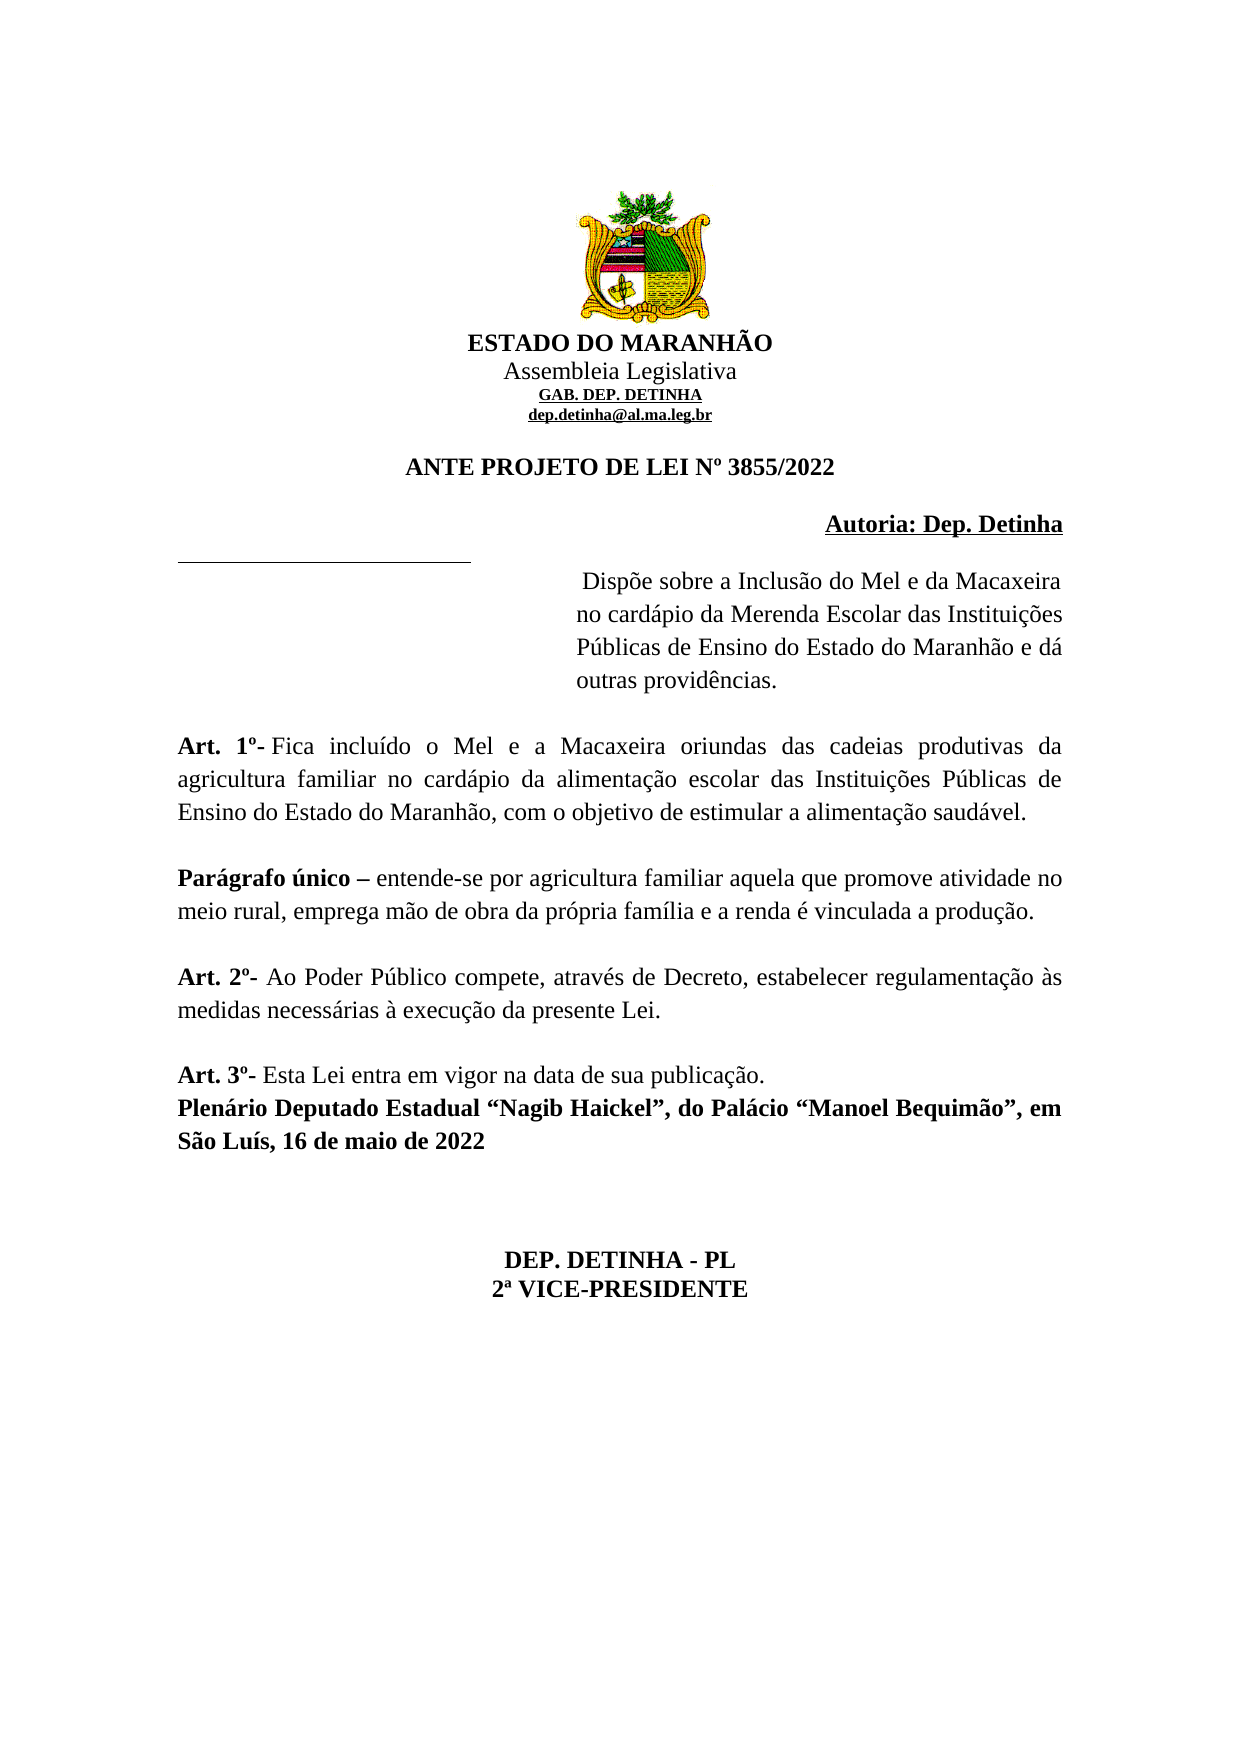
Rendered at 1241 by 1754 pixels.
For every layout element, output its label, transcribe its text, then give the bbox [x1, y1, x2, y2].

text ANTE PROJETO DE LEI Nº 3855/2022 [177, 452, 1063, 481]
text Autoria: Dep. Detinha [177, 509, 1063, 538]
text Parágrafo único – entende-se por agricultura familiar aquela que promove atividade no meio rural, emprega mão de obra da própria família e a renda é vinculada a produção. [177, 863, 1063, 925]
text Assembleia Legislativa [177, 356, 1063, 385]
text DEP. DETINHA - PL [177, 1246, 1063, 1274]
text Art. 2º- Ao Poder Público compete, através de Decreto, estabelecer regulamentação às medidas necessárias à execução da presente Lei. [177, 962, 1063, 1024]
text Art. 3º- Esta Lei entra em vigor na data de sua publicação. [177, 1060, 1063, 1089]
text ESTADO DO MARANHÃO [177, 333, 1063, 356]
text Plenário Deputado Estadual “Nagib Haickel”, do Palácio “Manoel Bequimão”, em São Luís, 16 de maio de 2022 [177, 1093, 1063, 1155]
text 2ª VICE-PRESIDENTE [177, 1274, 1063, 1303]
text Dispõe sobre a Inclusão do Mel e da Macaxeira no cardápio da Merenda Escolar das Instituições Públicas de Ensino do Estado do Maranhão e dá outras providências. [502, 566, 1063, 693]
text dep.detinha@al.ma.leg.br [177, 404, 1063, 423]
text GAB. DEP. DETINHA [177, 385, 1063, 404]
picture [576, 185, 715, 328]
text Art. 1º- Fica incluído o Mel e a Macaxeira oriundas das cadeias produtivas da agricultura familiar no cardápio da alimentação escolar das Instituições Públicas de Ensino do Estado do Maranhão, com o objetivo de estimular a alimentação saudável. [177, 731, 1063, 826]
